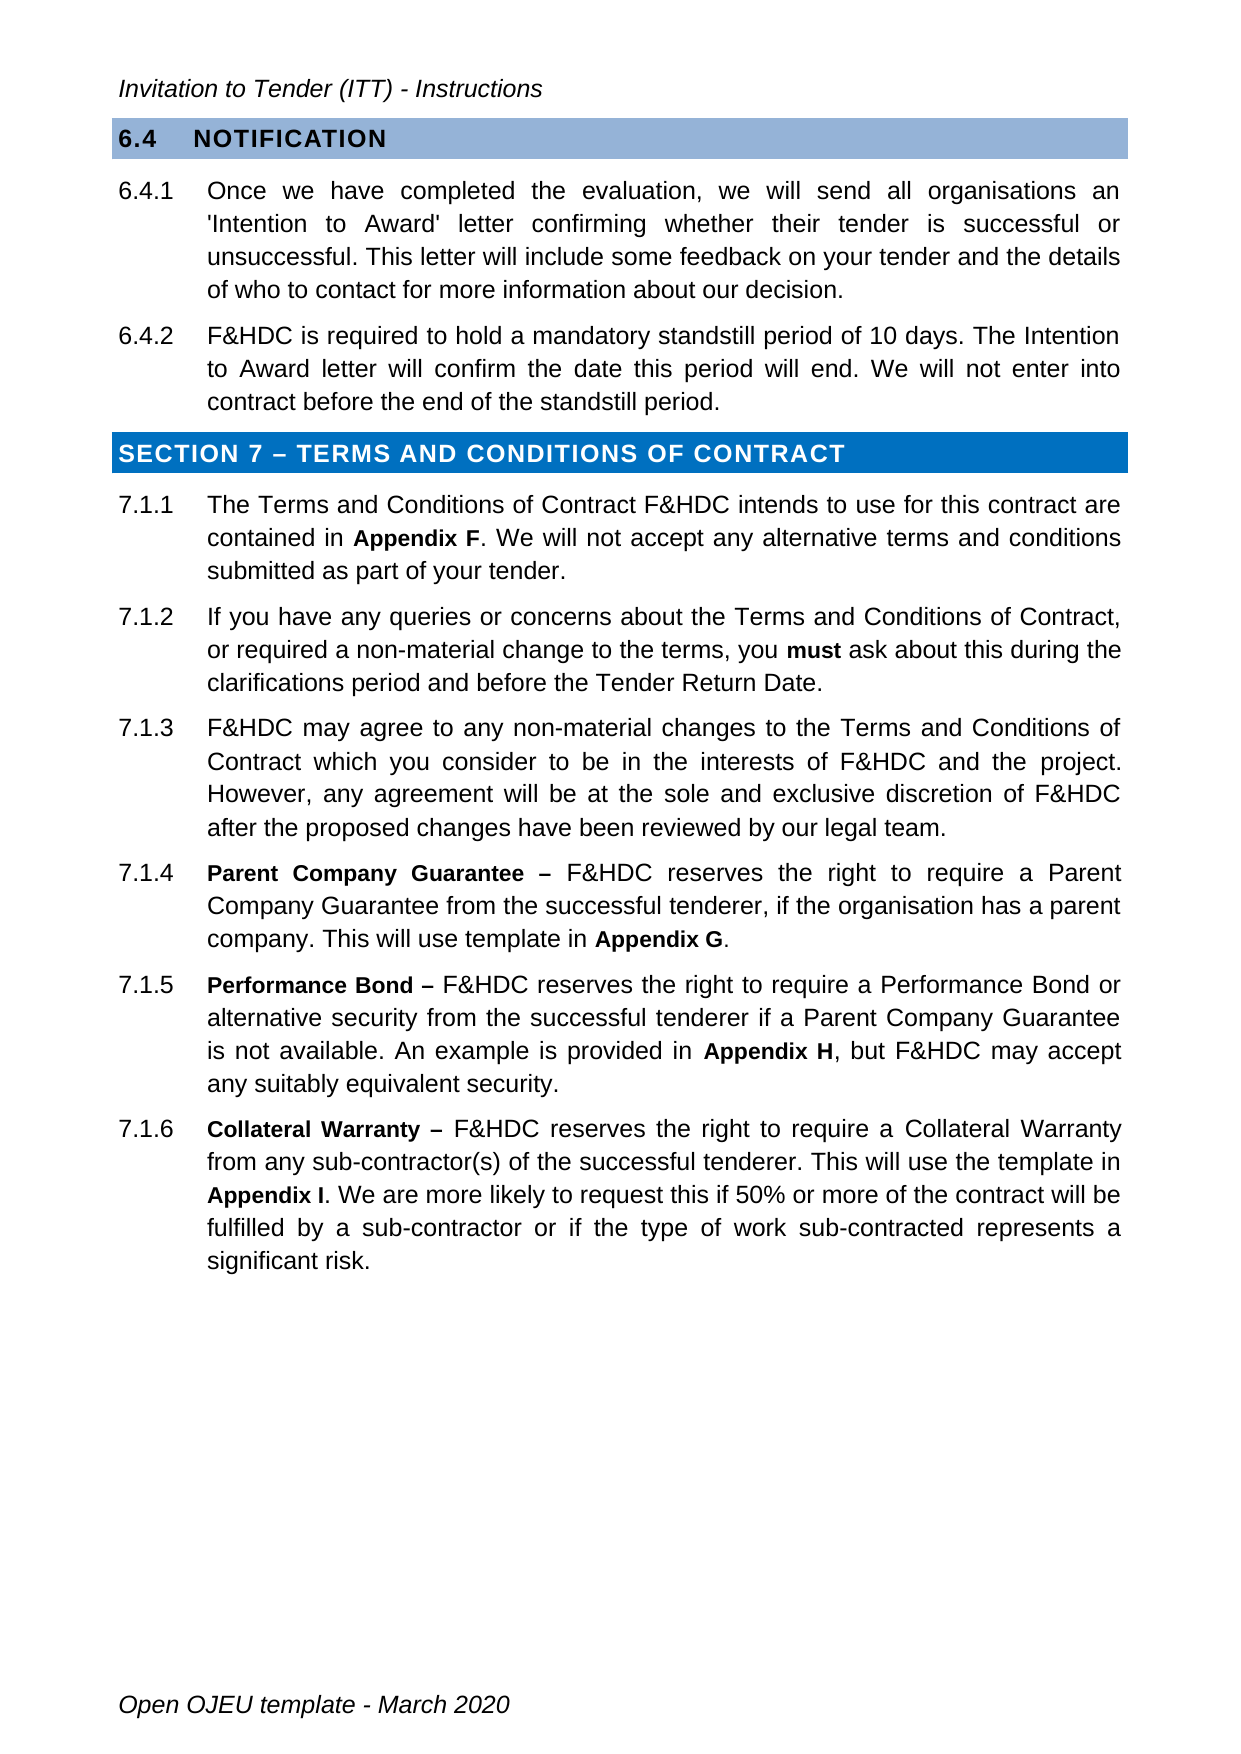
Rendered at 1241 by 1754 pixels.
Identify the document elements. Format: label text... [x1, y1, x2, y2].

subtitle Section 7 – Terms and Conditions of Contract [118, 439, 1122, 467]
list 6.4.1 Once we have completed the evaluation, we will send all organisations an 'Intention to Award' letter confirming whether their tender is successful or unsuccessful. This letter will include some feedback on your tender and the details of who to contact for more information about our decision. [118, 176, 1122, 304]
text 7.1.5 Performance Bond – F&HDC reserves the right to require a Performance Bond or alternative security from the successful tenderer if a Parent Company Guarantee is not available. An example is provided in Appendix H, but F&HDC may accept any suitably equivalent security. [118, 969, 1122, 1097]
text 7.1.4 Parent Company Guarantee – F&HDC reserves the right to require a Parent Company Guarantee from the successful tenderer, if the organisation has a parent company. This will use template in Appendix G. [118, 858, 1122, 953]
text 7.1.6 Collateral Warranty – F&HDC reserves the right to require a Collateral Warranty from any sub-contractor(s) of the successful tenderer. This will use the template in Appendix I. We are more likely to request this if 50% or more of the contract will be fulfilled by a sub-contractor or if the type of work sub-contracted represents a significant risk. [118, 1114, 1122, 1275]
subtitle 6.4 Notification [118, 124, 1122, 153]
text 7.1.1 The Terms and Conditions of Contract F&HDC intends to use for this contract are contained in Appendix F. We will not accept any alternative terms and conditions submitted as part of your tender. [118, 490, 1122, 585]
text 7.1.3 F&HDC may agree to any non-material changes to the Terms and Conditions of Contract which you consider to be in the interests of F&HDC and the project. However, any agreement will be at the sole and exclusive discretion of F&HDC after the proposed changes have been reviewed by our legal team. [118, 713, 1122, 841]
text 7.1.2 If you have any queries or concerns about the Terms and Conditions of Contract, or required a non-material change to the terms, you must ask about this during the clarifications period and before the Tender Return Date. [118, 602, 1122, 697]
list 6.4.2 F&HDC is required to hold a mandatory standstill period of 10 days. The Intention to Award letter will confirm the date this period will end. We will not enter into contract before the end of the standstill period. [118, 321, 1122, 416]
